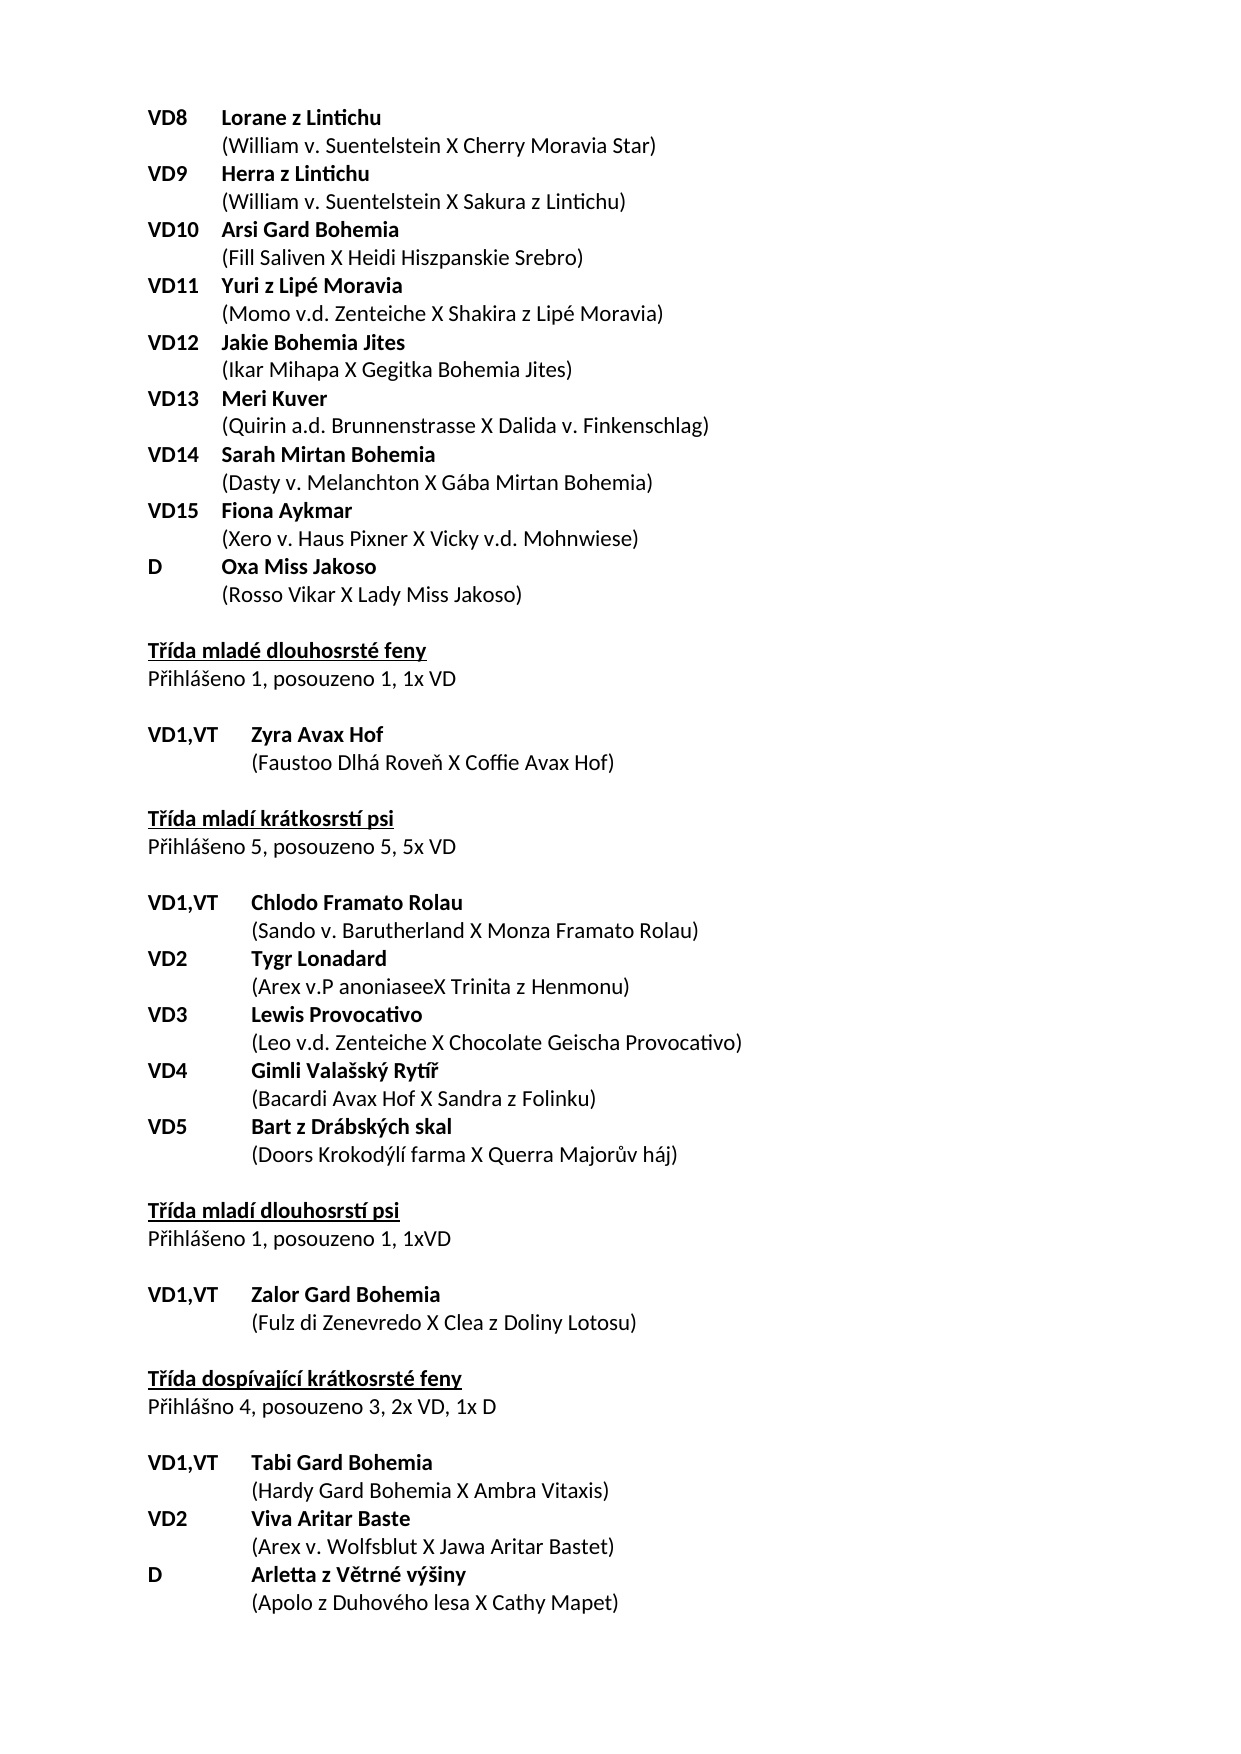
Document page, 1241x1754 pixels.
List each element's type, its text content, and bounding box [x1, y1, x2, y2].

text (Leo v.d. Zenteiche X Chocolate Geischa Provocativo) [148, 1028, 1093, 1056]
text (Hardy Gard Bohemia X Ambra Vitaxis) [148, 1476, 1093, 1504]
text Třída dospívající krátkosrsté feny [148, 1364, 1093, 1392]
text VD8 Lorane z Lintichu [148, 103, 1093, 131]
text VD14 Sarah Mirtan Bohemia [148, 440, 1093, 468]
text (Fill Saliven X Heidi Hiszpanskie Srebro) [148, 243, 1093, 272]
text D Oxa Miss Jakoso [148, 552, 1093, 580]
text (Sando v. Barutherland X Monza Framato Rolau) [148, 916, 1093, 944]
text (Faustoo Dlhá Roveň X Coffie Avax Hof) [148, 748, 1093, 776]
text VD2 Viva Aritar Baste [148, 1504, 1093, 1532]
text (Rosso Vikar X Lady Miss Jakoso) [148, 580, 1093, 608]
text (Momo v.d. Zenteiche X Shakira z Lipé Moravia) [148, 299, 1093, 328]
text VD3 Lewis Provocativo [148, 1000, 1093, 1028]
text VD1,VT Chlodo Framato Rolau [148, 888, 1093, 916]
text Třída mladé dlouhosrsté feny [148, 636, 1093, 664]
text (Xero v. Haus Pixner X Vicky v.d. Mohnwiese) [148, 524, 1093, 552]
text (Apolo z Duhového lesa X Cathy Mapet) [148, 1588, 1093, 1617]
text VD13 Meri Kuver [148, 384, 1093, 412]
text D Arletta z Větrné výšiny [148, 1561, 1093, 1588]
text VD4 Gimli Valašský Rytíř [148, 1056, 1093, 1084]
text VD10 Arsi Gard Bohemia [148, 216, 1093, 243]
text VD11 Yuri z Lipé Moravia [148, 272, 1093, 299]
text Přihlášeno 5, posouzeno 5, 5x VD [148, 832, 1093, 860]
text (Fulz di Zenevredo X Clea z Doliny Lotosu) [148, 1308, 1093, 1336]
text VD12 Jakie Bohemia Jites [148, 328, 1093, 356]
text VD15 Fiona Aykmar [148, 496, 1093, 524]
text (William v. Suentelstein X Sakura z Lintichu) [148, 187, 1093, 216]
text (Ikar Mihapa X Gegitka Bohemia Jites) [148, 356, 1093, 384]
text VD2 Tygr Lonadard [148, 944, 1093, 972]
text Třída mladí krátkosrstí psi [148, 804, 1093, 832]
text (Arex v. Wolfsblut X Jawa Aritar Bastet) [148, 1532, 1093, 1561]
text (Quirin a.d. Brunnenstrasse X Dalida v. Finkenschlag) [148, 412, 1093, 440]
text VD1,VT Zalor Gard Bohemia [148, 1280, 1093, 1308]
text Přihlášno 4, posouzeno 3, 2x VD, 1x D [148, 1392, 1093, 1420]
text (Doors Krokodýlí farma X Querra Majorův háj) [148, 1140, 1093, 1168]
text (William v. Suentelstein X Cherry Moravia Star) [148, 131, 1093, 159]
text Třída mladí dlouhosrstí psi [148, 1196, 1093, 1224]
text (Dasty v. Melanchton X Gába Mirtan Bohemia) [148, 468, 1093, 496]
text VD1,VT Zyra Avax Hof [148, 720, 1093, 748]
text (Bacardi Avax Hof X Sandra z Folinku) [148, 1084, 1093, 1112]
text VD9 Herra z Lintichu [148, 159, 1093, 187]
text Přihlášeno 1, posouzeno 1, 1x VD [148, 664, 1093, 692]
text VD1,VT Tabi Gard Bohemia [148, 1448, 1093, 1476]
text VD5 Bart z Drábských skal [148, 1112, 1093, 1140]
text Přihlášeno 1, posouzeno 1, 1xVD [148, 1224, 1093, 1252]
text (Arex v.P anoniaseeX Trinita z Henmonu) [148, 972, 1093, 1000]
